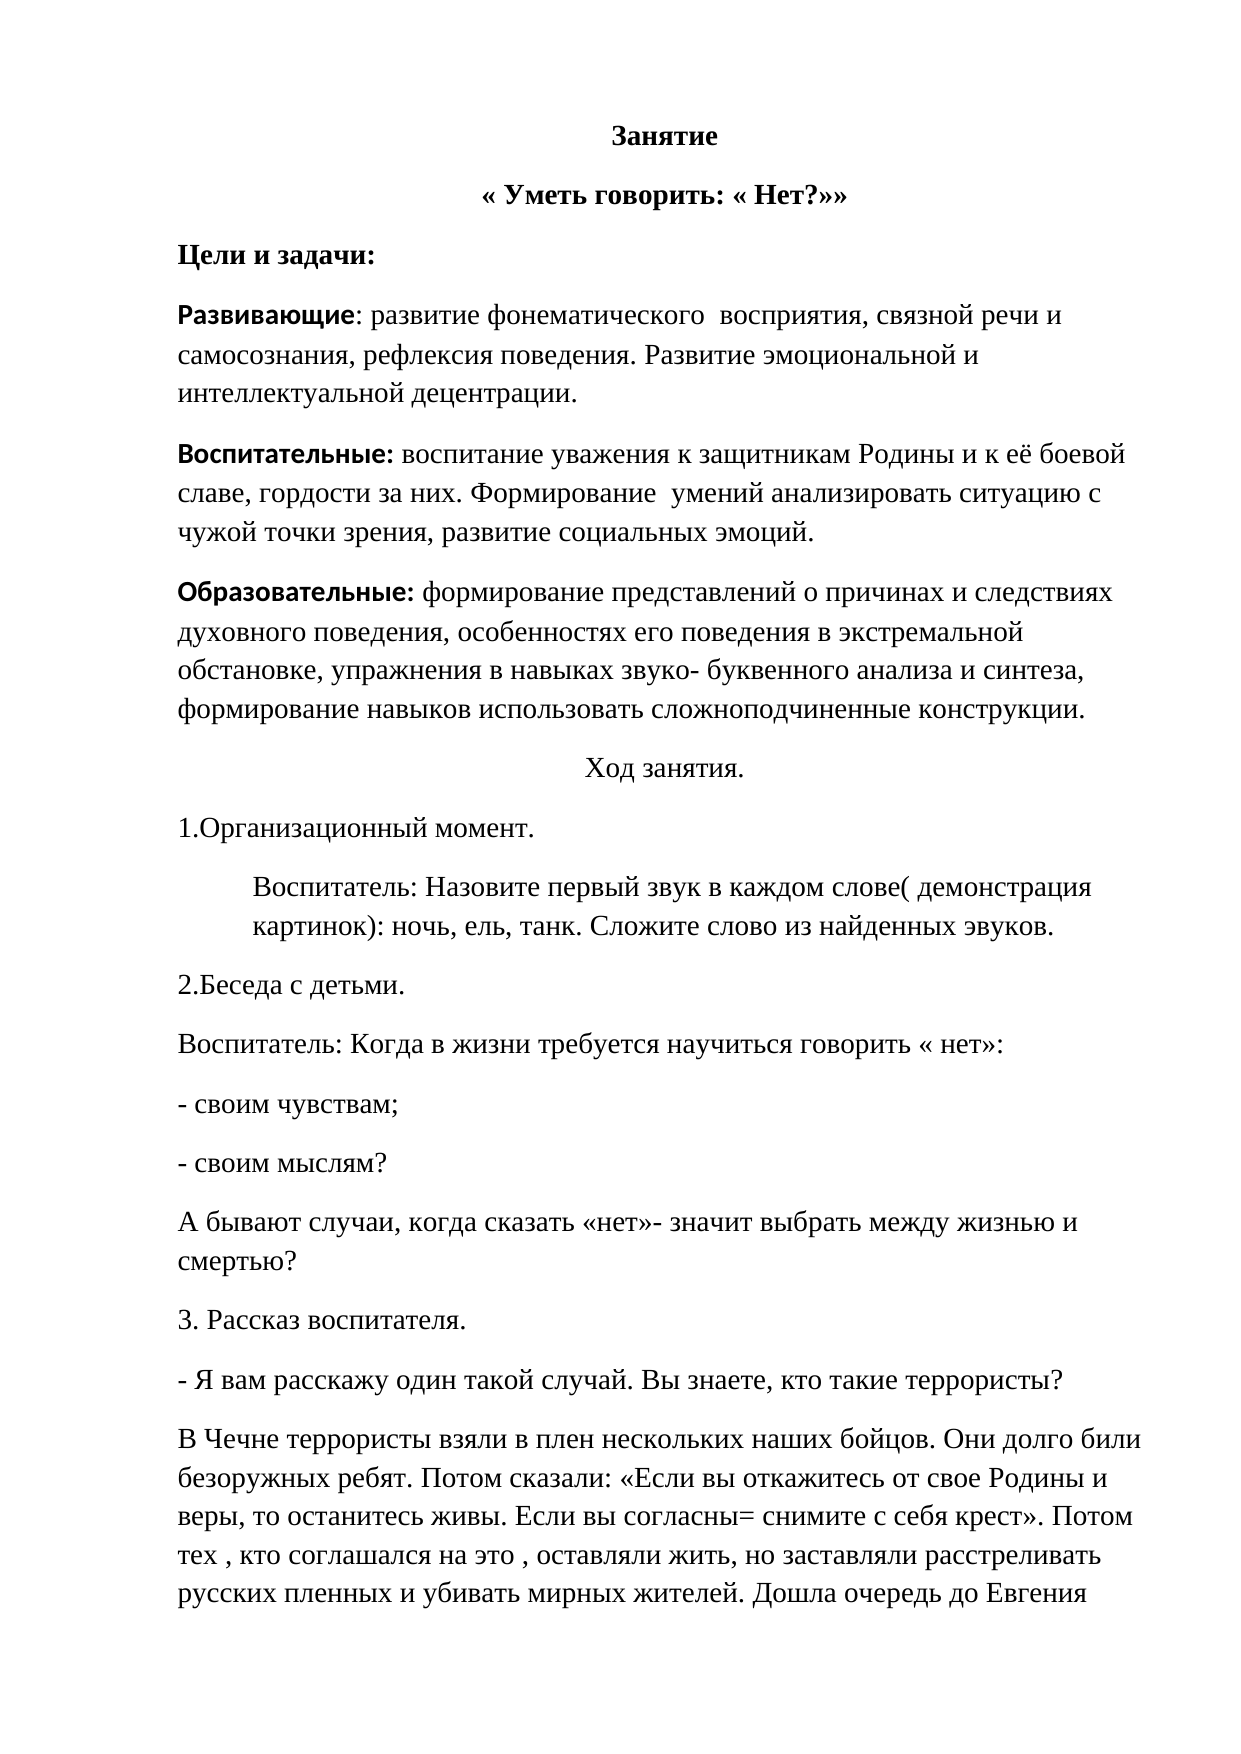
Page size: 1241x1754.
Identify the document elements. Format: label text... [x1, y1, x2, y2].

text Образовательные: формирование представлений о причинах и следствиях духовного поведения, особенностях его поведения в экстремальной обстановке, упражнения в навыках звуко- буквенного анализа и синтеза, формирование навыков использовать сложноподчиненные конструкции. [177, 573, 1152, 724]
text Ход занятия. [177, 750, 1152, 784]
text 1.Организационный момент. [177, 810, 1152, 843]
text - Я вам расскажу один такой случай. Вы знаете, кто такие террористы? [177, 1362, 1152, 1395]
list Воспитатель: Назовите первый звук в каждом слове( демонстрация картинок): ночь, ель, танк. Сложите слово из найденных эвуков. [252, 869, 1152, 941]
text Воспитательные: воспитание уважения к защитникам Родины и к её боевой славе, гордости за них. Формирование умений анализировать ситуацию с чужой точки зрения, развитие социальных эмоций. [177, 435, 1152, 547]
text 3. Рассказ воспитателя. [177, 1302, 1152, 1336]
text - своим мыслям? [177, 1145, 1152, 1179]
text Развивающие: развитие фонематического восприятия, связной речи и самосознания, рефлексия поведения. Развитие эмоциональной и интеллектуальной децентрации. [177, 296, 1152, 409]
text - своим чувствам; [177, 1086, 1152, 1119]
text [177, 1421, 1152, 1609]
text Занятие [177, 118, 1152, 152]
text « Уметь говорить: « Нет?»» [177, 177, 1152, 211]
text Воспитатель: Когда в жизни требуется научиться говорить « нет»: [177, 1026, 1152, 1060]
text Цели и задачи: [177, 237, 1152, 270]
text А бывают случаи, когда сказать «нет»- значит выбрать между жизнью и смертью? [177, 1204, 1152, 1277]
text 2.Беседа с детьми. [177, 967, 1152, 1001]
